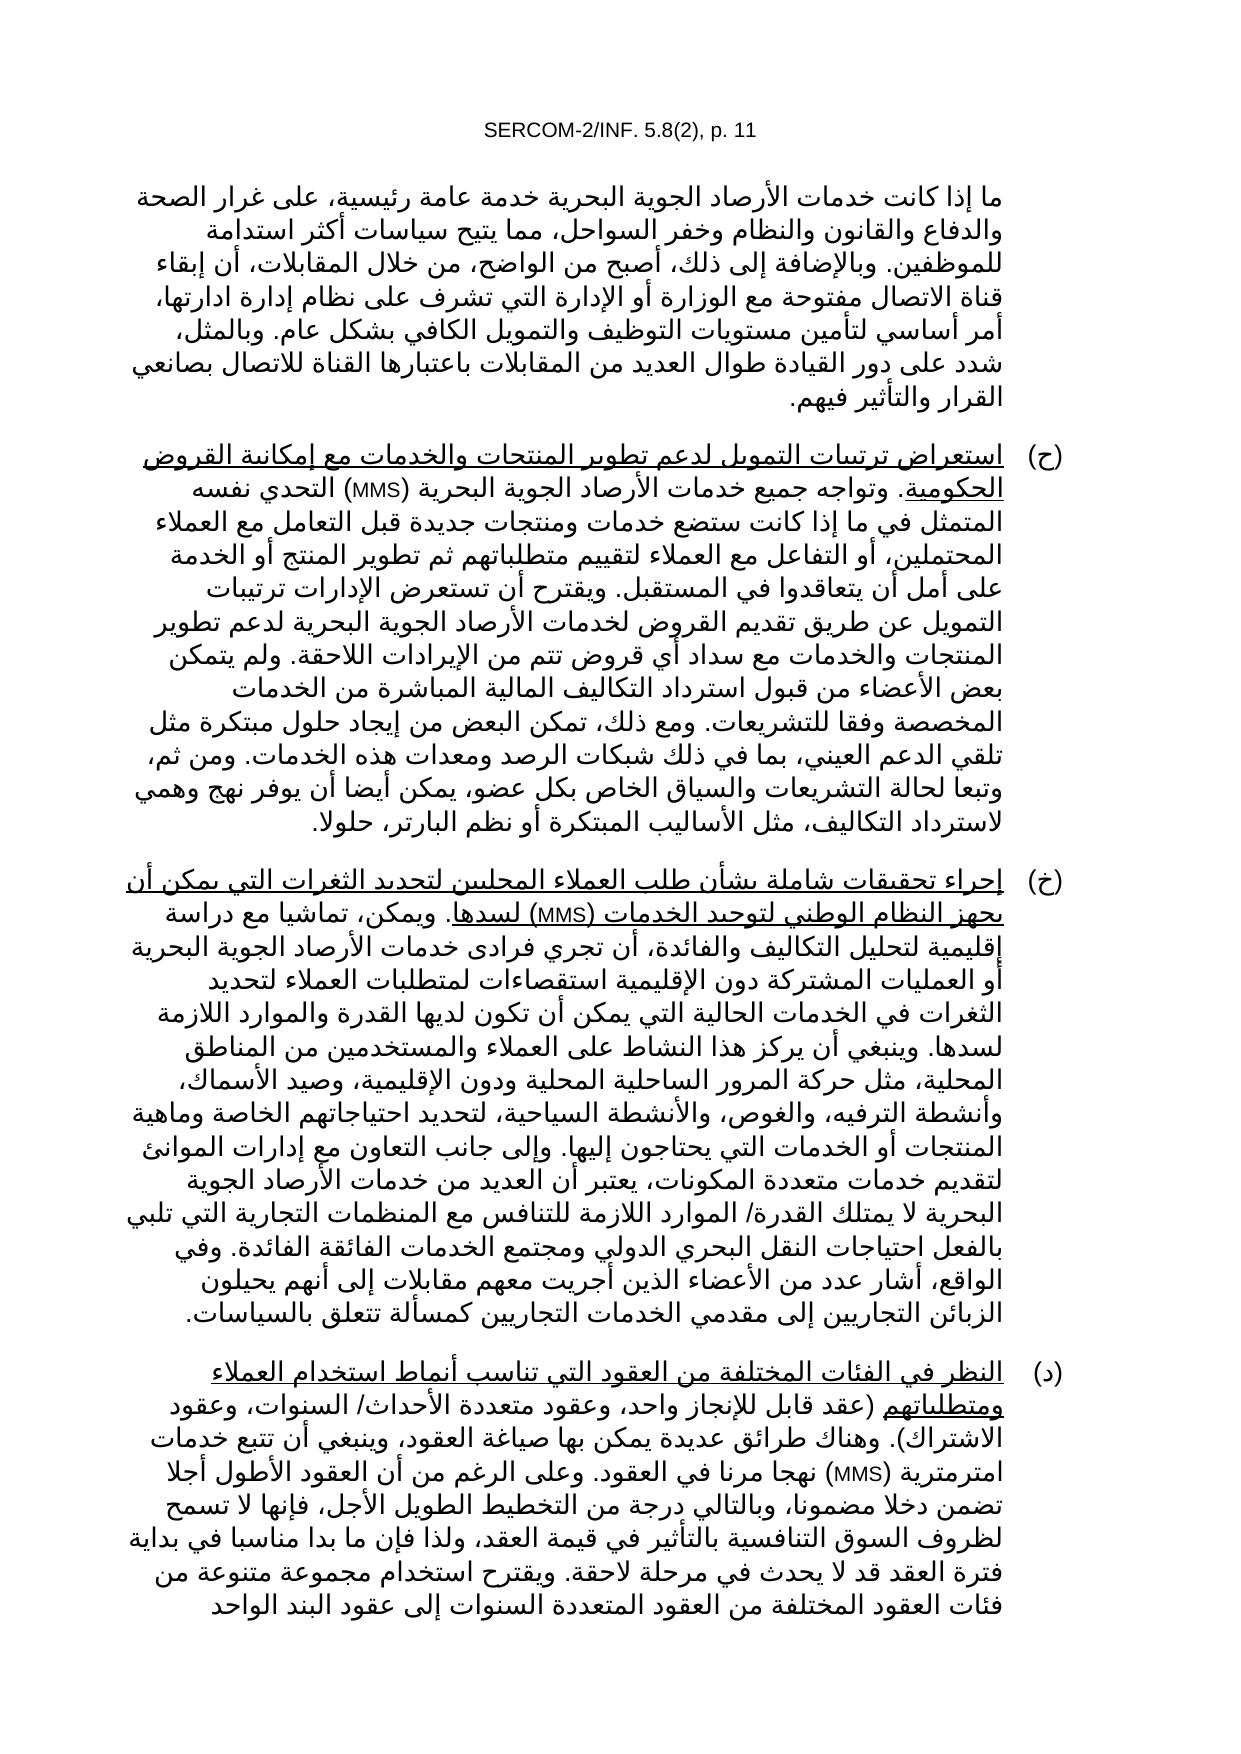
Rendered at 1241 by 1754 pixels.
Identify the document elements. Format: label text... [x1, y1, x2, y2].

text (خ‌) إجراء تحقيقات شاملة بشأن طلب العملاء المحليين لتحديد الثغرات التي يمكن أن يجهز النظام الوطني لتوحيد الخدمات (MMS) لسدها. ويمكن، تماشيا مع دراسة إقليمية لتحليل التكاليف والفائدة، أن تجري فرادى خدمات الأرصاد الجوية البحرية أو العمليات المشتركة دون الإقليمية استقصاءات لمتطلبات العملاء لتحديد الثغرات في الخدمات الحالية التي يمكن أن تكون لديها القدرة والموارد اللازمة لسدها. وينبغي أن يركز هذا النشاط على العملاء والمستخدمين من المناطق المحلية، مثل حركة المرور الساحلية المحلية ودون الإقليمية، وصيد الأسماك، وأنشطة الترفيه، والغوص، والأنشطة السياحية، لتحديد احتياجاتهم الخاصة وماهية المنتجات أو الخدمات التي يحتاجون إليها. وإلى جانب التعاون مع إدارات الموانئ لتقديم خدمات متعددة المكونات، يعتبر أن العديد من خدمات الأرصاد الجوية البحرية لا يمتلك القدرة/ الموارد اللازمة للتنافس مع المنظمات التجارية التي تلبي بالفعل احتياجات النقل البحري الدولي ومجتمع الخدمات الفائقة الفائدة. وفي الواقع، أشار عدد من الأعضاء الذين أجريت معهم مقابلات إلى أنهم يحيلون الزبائن التجاريين إلى مقدمي الخدمات التجاريين كمسألة تتعلق بالسياسات. [118, 863, 1063, 1329]
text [118, 1354, 1063, 1621]
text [118, 179, 1063, 413]
text (ح‌) استعراض ترتيبات التمويل لدعم تطوير المنتجات والخدمات مع إمكانية القروض الحكومية. وتواجه جميع خدمات الأرصاد الجوية البحرية (MMS) التحدي نفسه المتمثل في ما إذا كانت ستضع خدمات ومنتجات جديدة قبل التعامل مع العملاء المحتملين، أو التفاعل مع العملاء لتقييم متطلباتهم ثم تطوير المنتج أو الخدمة على أمل أن يتعاقدوا في المستقبل. ويقترح أن تستعرض الإدارات ترتيبات التمويل عن طريق تقديم القروض لخدمات الأرصاد الجوية البحرية لدعم تطوير المنتجات والخدمات مع سداد أي قروض تتم من الإيرادات اللاحقة. ولم يتمكن بعض الأعضاء من قبول استرداد التكاليف المالية المباشرة من الخدمات المخصصة وفقا للتشريعات. ومع ذلك، تمكن البعض من إيجاد حلول مبتكرة مثل تلقي الدعم العيني، بما في ذلك شبكات الرصد ومعدات هذه الخدمات. ومن ثم، وتبعا لحالة التشريعات والسياق الخاص بكل عضو، يمكن أيضا أن يوفر نهج وهمي لاسترداد التكاليف، مثل الأساليب المبتكرة أو نظم البارتر، حلولا. [118, 438, 1063, 838]
